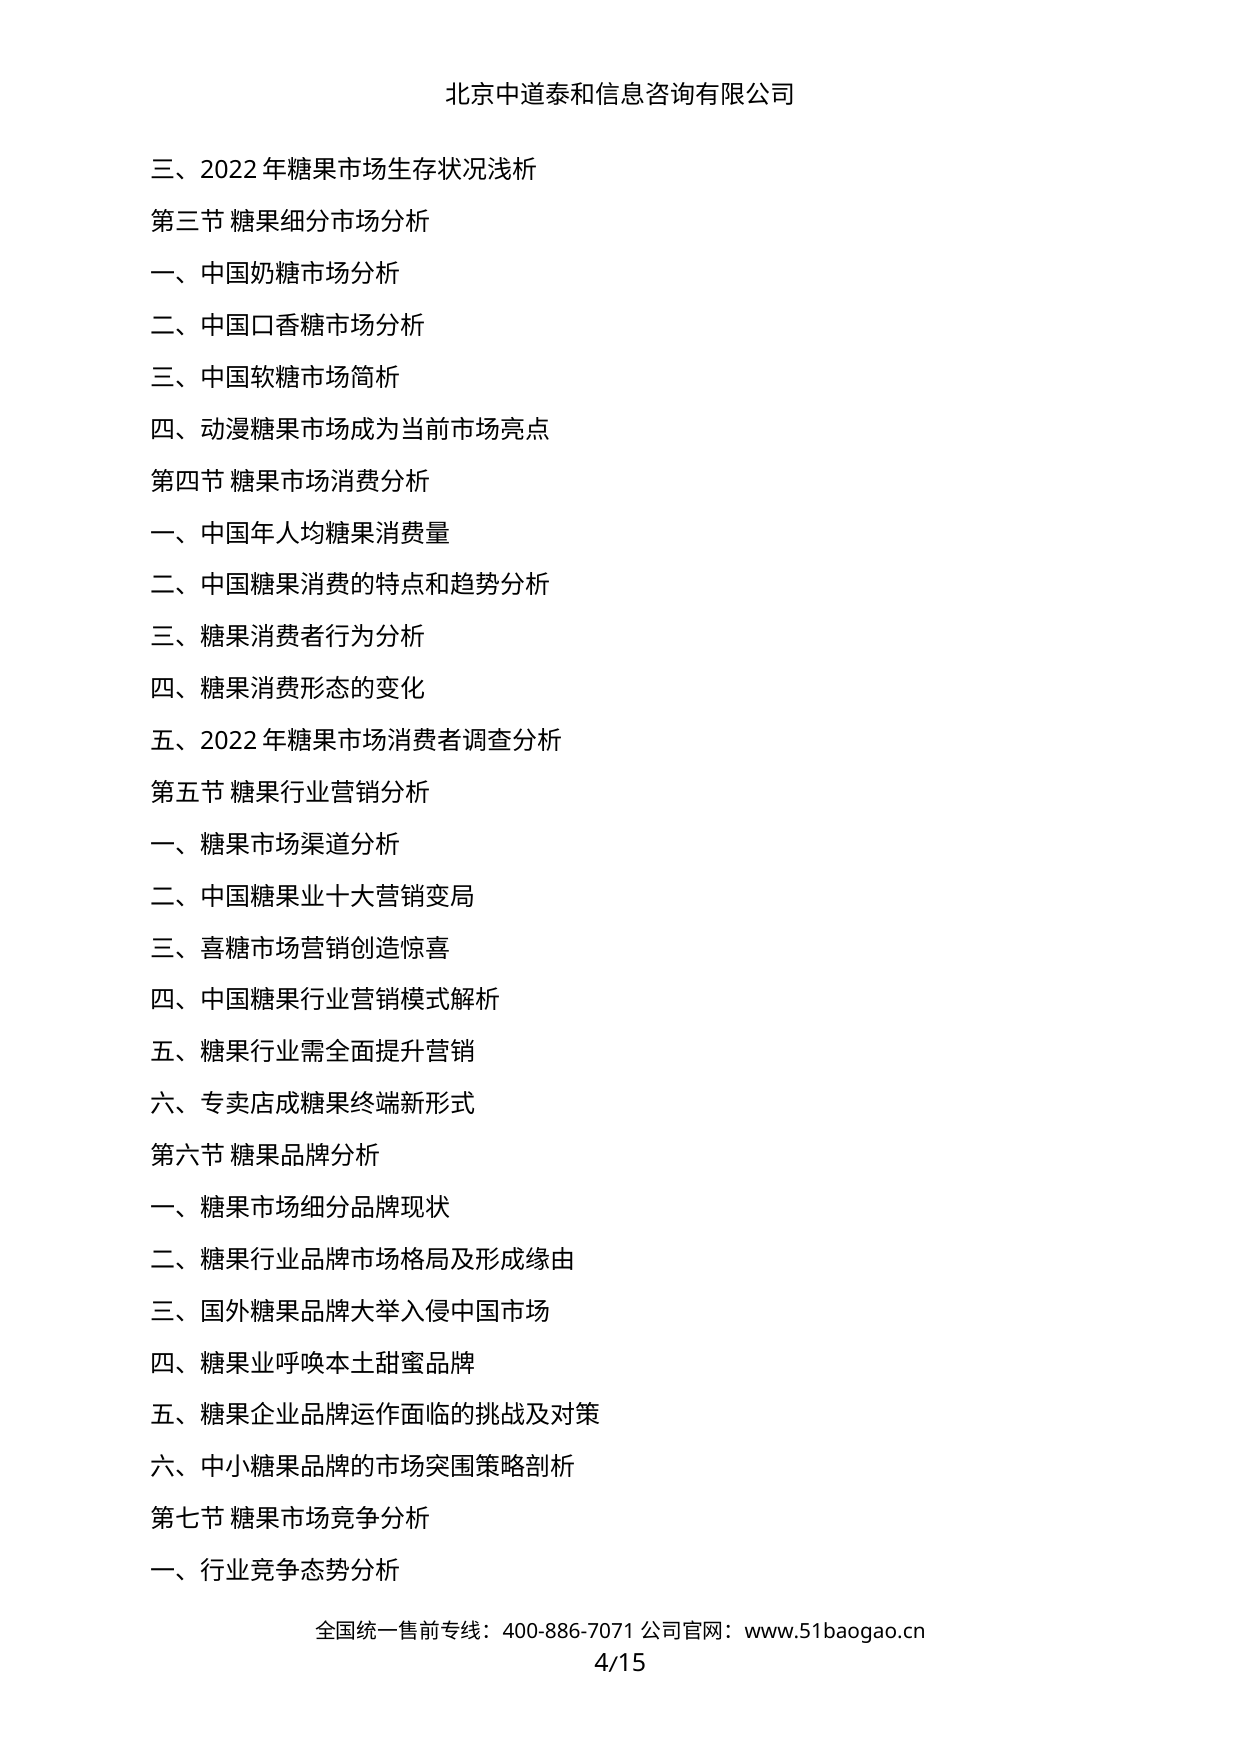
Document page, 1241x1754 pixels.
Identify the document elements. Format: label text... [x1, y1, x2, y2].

text 第四节 糖果市场消费分析 [150, 461, 1090, 497]
text 第六节 糖果品牌分析 [150, 1136, 1090, 1172]
text 四、中国糖果行业营销模式解析 [150, 980, 1090, 1016]
text 二、中国口香糖市场分析 [150, 306, 1090, 342]
text 三、中国软糖市场简析 [150, 357, 1090, 394]
text 三、喜糖市场营销创造惊喜 [150, 928, 1090, 964]
text 二、中国糖果消费的特点和趋势分析 [150, 565, 1090, 601]
text 六、中小糖果品牌的市场突围策略剖析 [150, 1447, 1090, 1483]
text 三、2022年糖果市场生存状况浅析 [150, 150, 1090, 186]
text 第五节 糖果行业营销分析 [150, 772, 1090, 809]
text 四、动漫糖果市场成为当前市场亮点 [150, 409, 1090, 446]
text 第三节 糖果细分市场分析 [150, 202, 1090, 238]
text 一、行业竞争态势分析 [150, 1551, 1090, 1587]
text 三、国外糖果品牌大举入侵中国市场 [150, 1291, 1090, 1327]
text 一、糖果市场渠道分析 [150, 824, 1090, 861]
text 五、糖果企业品牌运作面临的挑战及对策 [150, 1395, 1090, 1431]
text 二、中国糖果业十大营销变局 [150, 876, 1090, 912]
text 三、糖果消费者行为分析 [150, 617, 1090, 653]
text 一、中国年人均糖果消费量 [150, 513, 1090, 549]
text 一、糖果市场细分品牌现状 [150, 1187, 1090, 1224]
text 五、糖果行业需全面提升营销 [150, 1032, 1090, 1068]
text 五、2022年糖果市场消费者调查分析 [150, 721, 1090, 757]
text 第七节 糖果市场竞争分析 [150, 1499, 1090, 1535]
text 四、糖果业呼唤本土甜蜜品牌 [150, 1343, 1090, 1379]
text 六、专卖店成糖果终端新形式 [150, 1084, 1090, 1120]
text 四、糖果消费形态的变化 [150, 669, 1090, 705]
text 一、中国奶糖市场分析 [150, 254, 1090, 290]
text 二、糖果行业品牌市场格局及形成缘由 [150, 1239, 1090, 1276]
